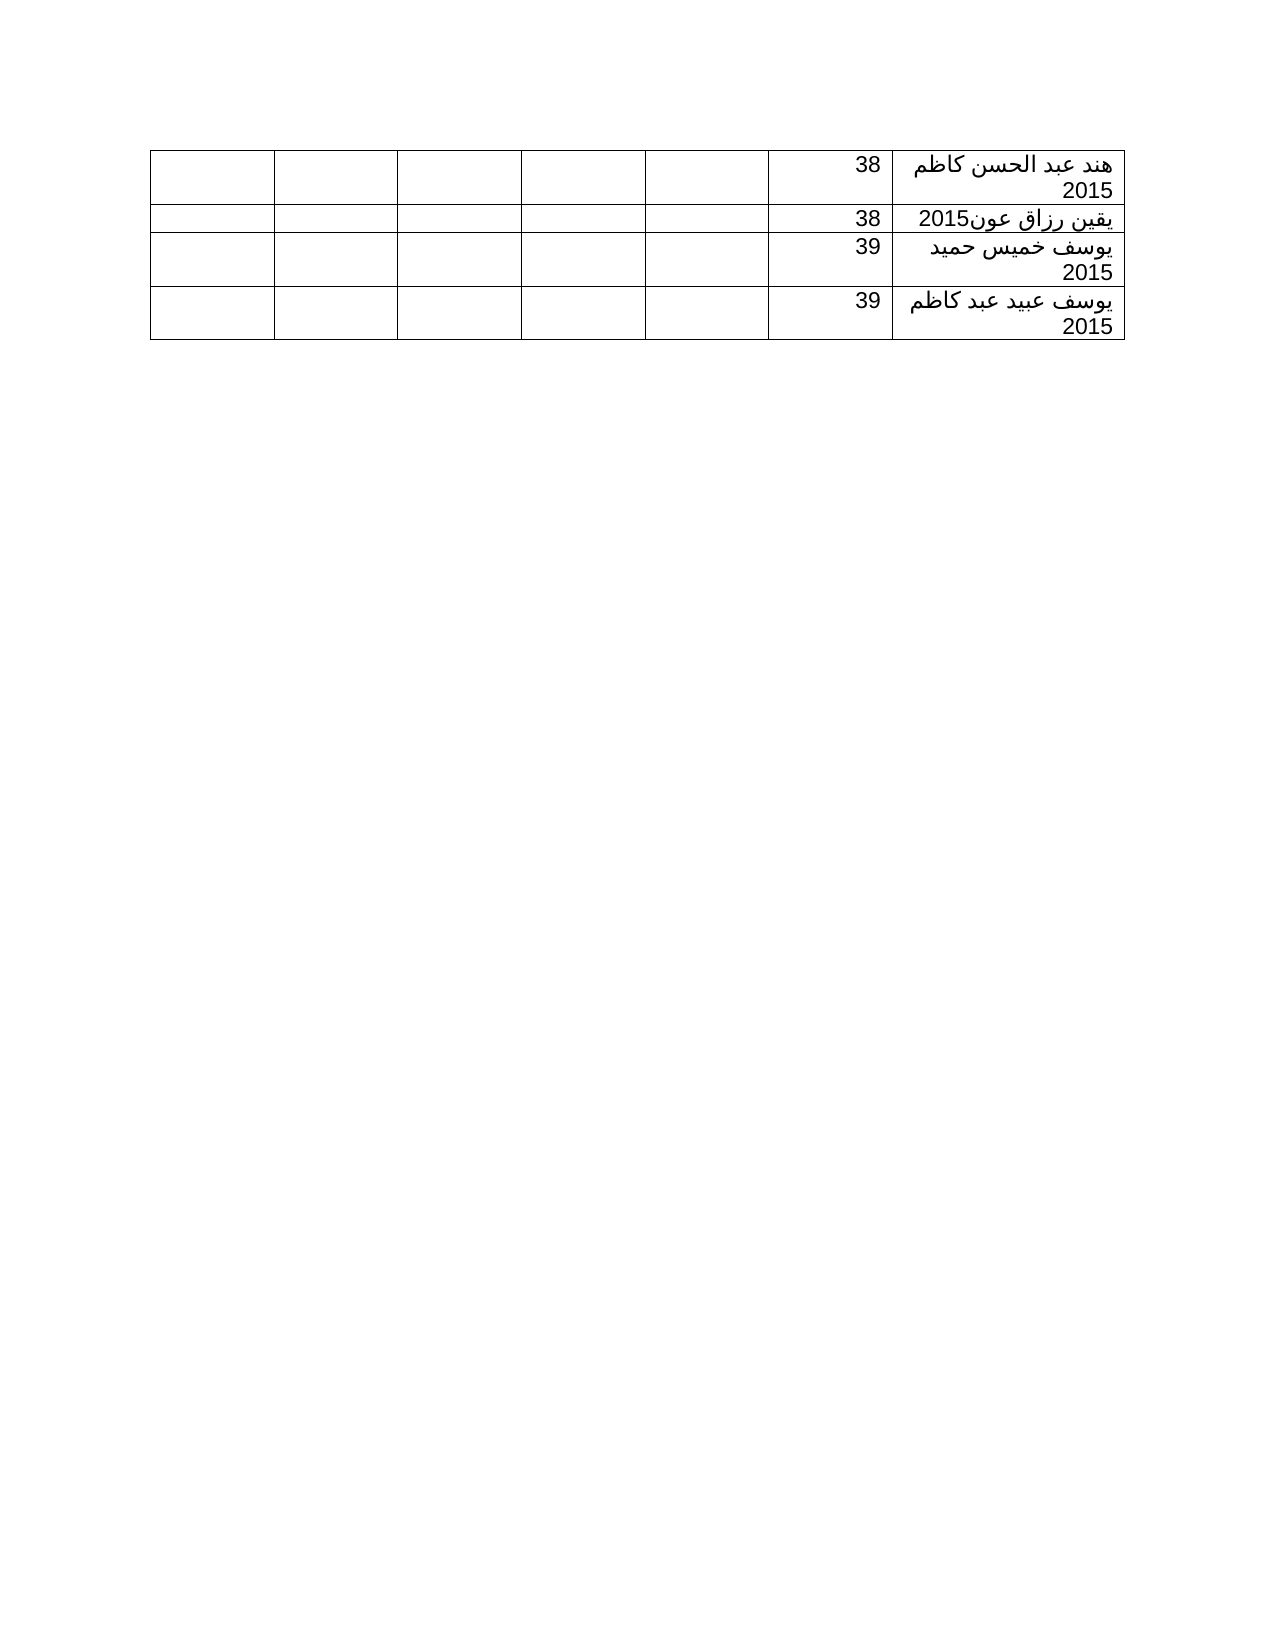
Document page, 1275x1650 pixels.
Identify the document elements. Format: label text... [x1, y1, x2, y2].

table_cell 38 [769, 151, 892, 204]
table_cell [522, 151, 645, 204]
table_cell يوسف خميس حميد2015 [893, 233, 1124, 286]
table_cell يوسف عبيد عبد كاظم2015 [893, 287, 1124, 339]
table_cell يقين رزاق عون2015 [893, 205, 1124, 232]
table_cell [646, 233, 768, 286]
table_cell 38 [769, 205, 892, 232]
table_cell [398, 233, 521, 286]
table_cell [275, 233, 397, 286]
table_cell [275, 205, 397, 232]
table_cell [275, 151, 397, 204]
table_cell [398, 151, 521, 204]
table_cell 39 [769, 287, 892, 339]
table_cell هند عبد الحسن كاظم2015 [893, 151, 1124, 204]
table_cell [646, 287, 768, 339]
table_cell [646, 205, 768, 232]
table_cell [151, 205, 274, 232]
table_cell [151, 151, 274, 204]
table_cell [275, 287, 397, 339]
table_cell [522, 205, 645, 232]
table_cell [151, 287, 274, 339]
table_cell [646, 151, 768, 204]
table_cell [398, 287, 521, 339]
table_cell [522, 233, 645, 286]
table_cell [522, 287, 645, 339]
table_cell [151, 233, 274, 286]
table_cell 39 [769, 233, 892, 286]
table_cell [398, 205, 521, 232]
